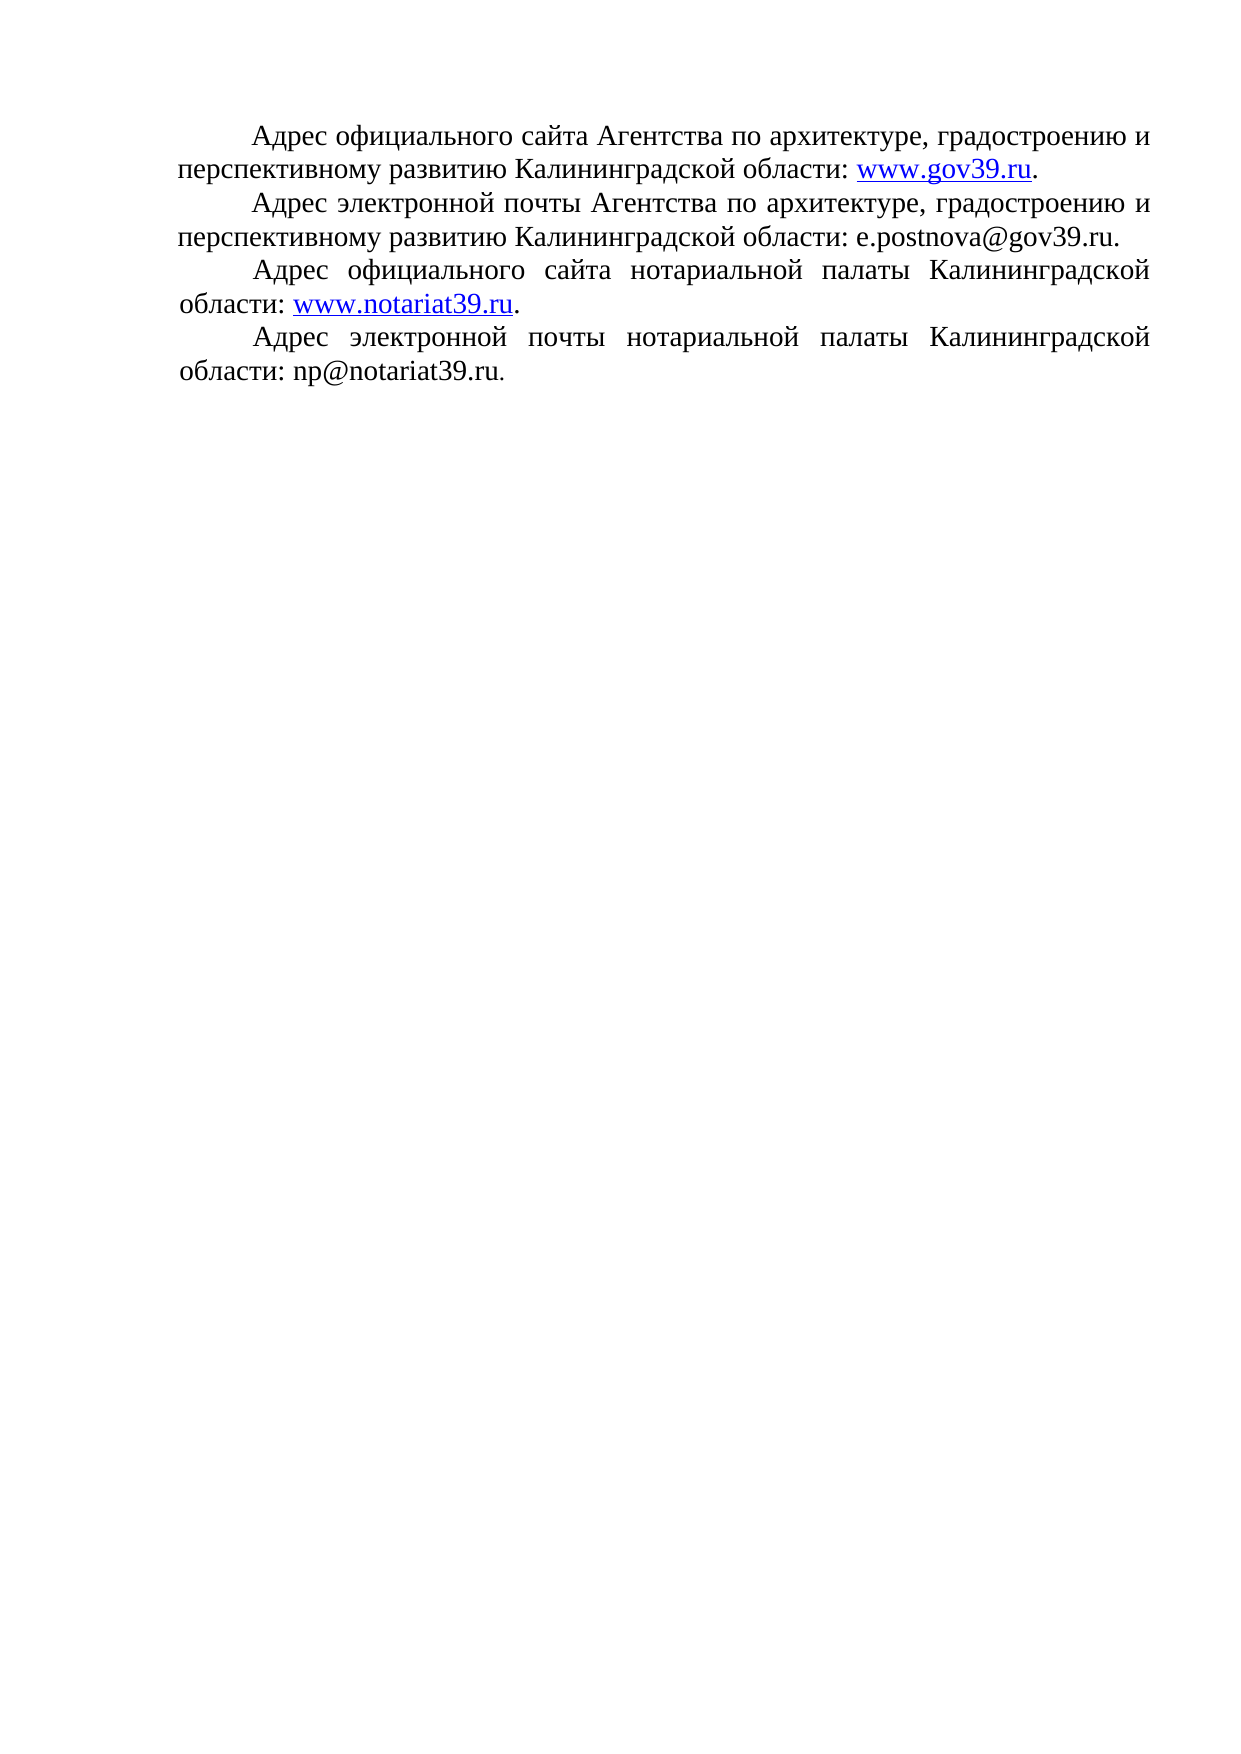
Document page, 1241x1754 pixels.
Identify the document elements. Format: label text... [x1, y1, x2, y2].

text Адрес электронной почты нотариальной палаты Калининградской области: np@notariat39.ru. [179, 319, 1151, 386]
text Адрес официального сайта нотариальной палаты Калининградской области: www.notariat39.ru. [179, 252, 1151, 319]
text Адрес официального сайта Агентства по архитектуре, градостроению и перспективному развитию Калининградской области: www.gov39.ru. [177, 118, 1152, 185]
text Адрес электронной почты Агентства по архитектуре, градостроению и перспективному развитию Калининградской области: e.postnova@gov39.ru. [177, 185, 1152, 252]
